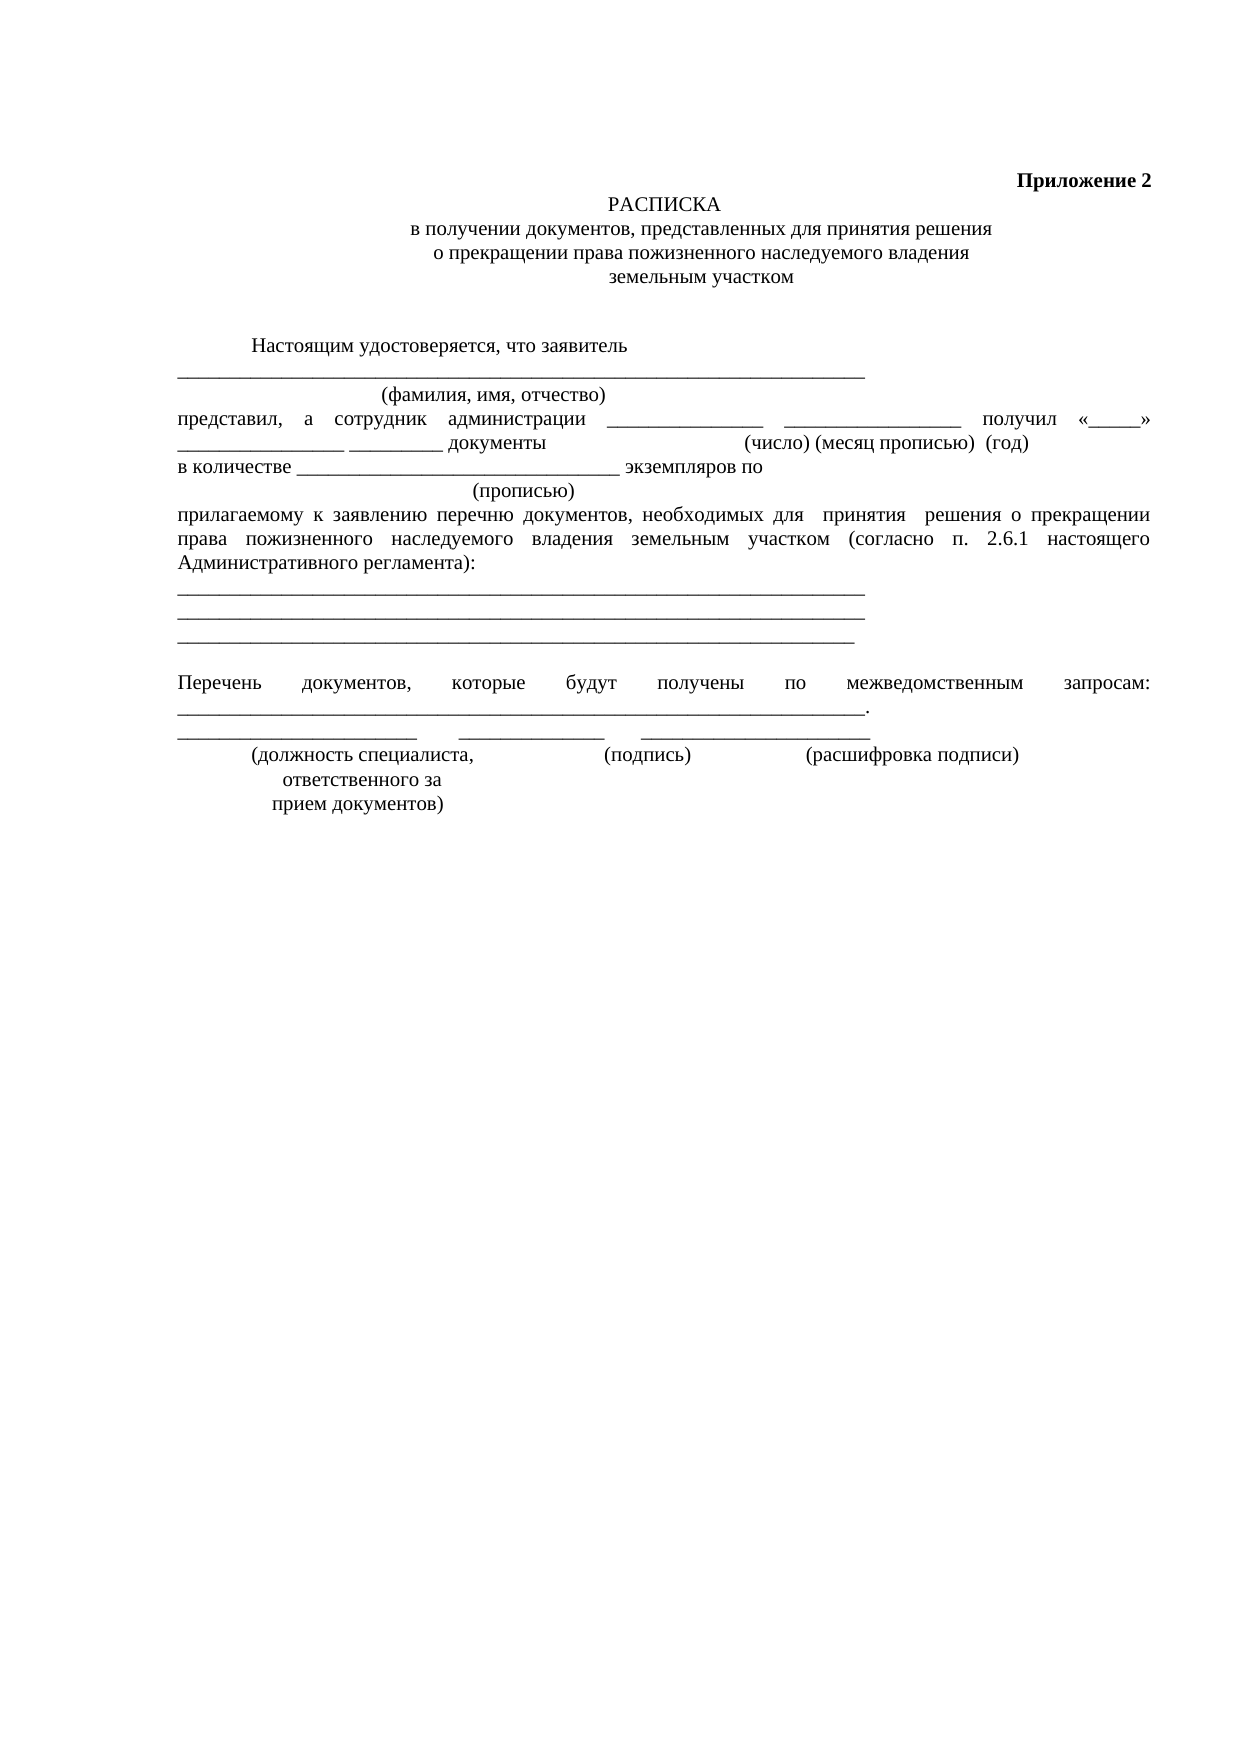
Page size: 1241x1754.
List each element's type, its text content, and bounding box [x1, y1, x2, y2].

subtitle Приложение 2 [177, 168, 1152, 192]
text о прекращении права пожизненного наследуемого владения [177, 240, 1152, 264]
text (фамилия, имя, отчество) [177, 381, 1152, 406]
text (прописью) [398, 478, 1152, 502]
text __________________________________________________________________ [177, 598, 1152, 622]
text Перечень документов, которые будут получены по межведомственным запросам: __________________________________________________________________. [177, 670, 1152, 718]
text прилагаемому к заявлению перечню документов, необходимых для принятия решения о прекращении права пожизненного наследуемого владения земельным участком (согласно п. 2.6.1 настоящего Административного регламента): [177, 502, 1152, 574]
text земельным участком [177, 264, 1152, 288]
text __________________________________________________________________ [177, 574, 1152, 598]
text _________________________________________________________________ [177, 622, 1152, 646]
text __________________________________________________________________ [177, 357, 1152, 381]
text Настоящим удостоверяется, что заявитель [177, 333, 1152, 357]
text (должность специалиста, (подпись) (расшифровка подписи) [177, 742, 1152, 766]
text _______________________ ______________ ______________________ [177, 718, 1152, 742]
text прием документов) [177, 791, 1152, 814]
text в получении документов, представленных для принятия решения [177, 216, 1152, 240]
text ответственного за [177, 766, 1152, 791]
text РАСПИСКА [177, 192, 1152, 216]
text в количестве _______________________________ экземпляров по [177, 454, 1152, 478]
text представил, а сотрудник администрации _______________ _________________ получил «_____» ________________ _________ документы (число) (месяц прописью) (год) [177, 406, 1152, 454]
